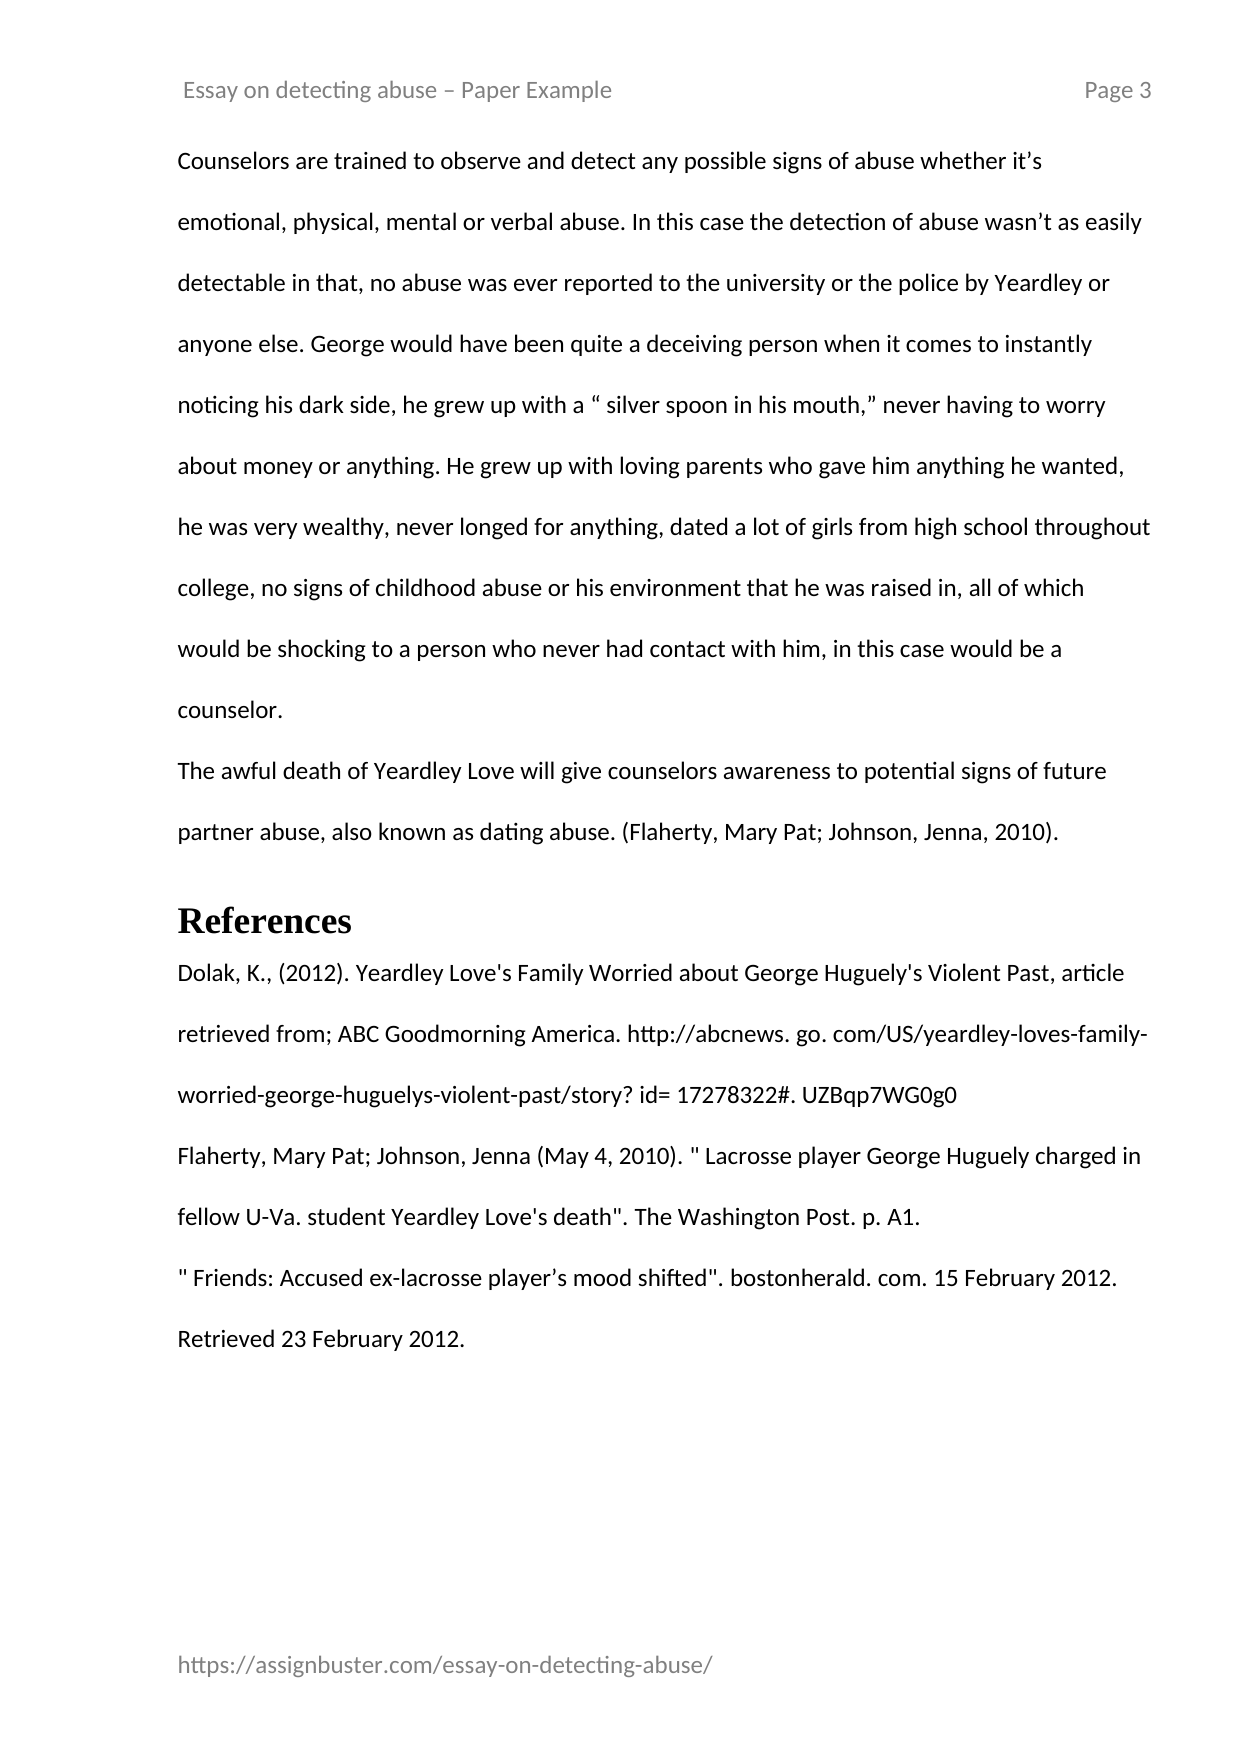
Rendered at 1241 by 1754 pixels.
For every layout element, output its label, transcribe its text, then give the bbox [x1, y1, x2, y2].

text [177, 145, 1152, 847]
subtitle References [177, 898, 1152, 941]
text Dolak, K., (2012). Yeardley Love's Family Worried about George Huguely's Violent Past, article retrieved from; ABC Goodmorning America. http://abcnews. go. com/US/yeardley-loves-family-worried-george-huguelys-violent-past/story? id= 17278322#. UZBqp7WG0g0 Flaherty, Mary Pat; Johnson, Jenna (May 4, 2010). " Lacrosse player George Huguely charged in fellow U-Va. student Yeardley Love's death". The Washington Post. p. A1. " Friends: Accused ex-lacrosse player’s mood shifted". bostonherald. com. 15 February 2012. Retrieved 23 February 2012. [177, 957, 1152, 1354]
